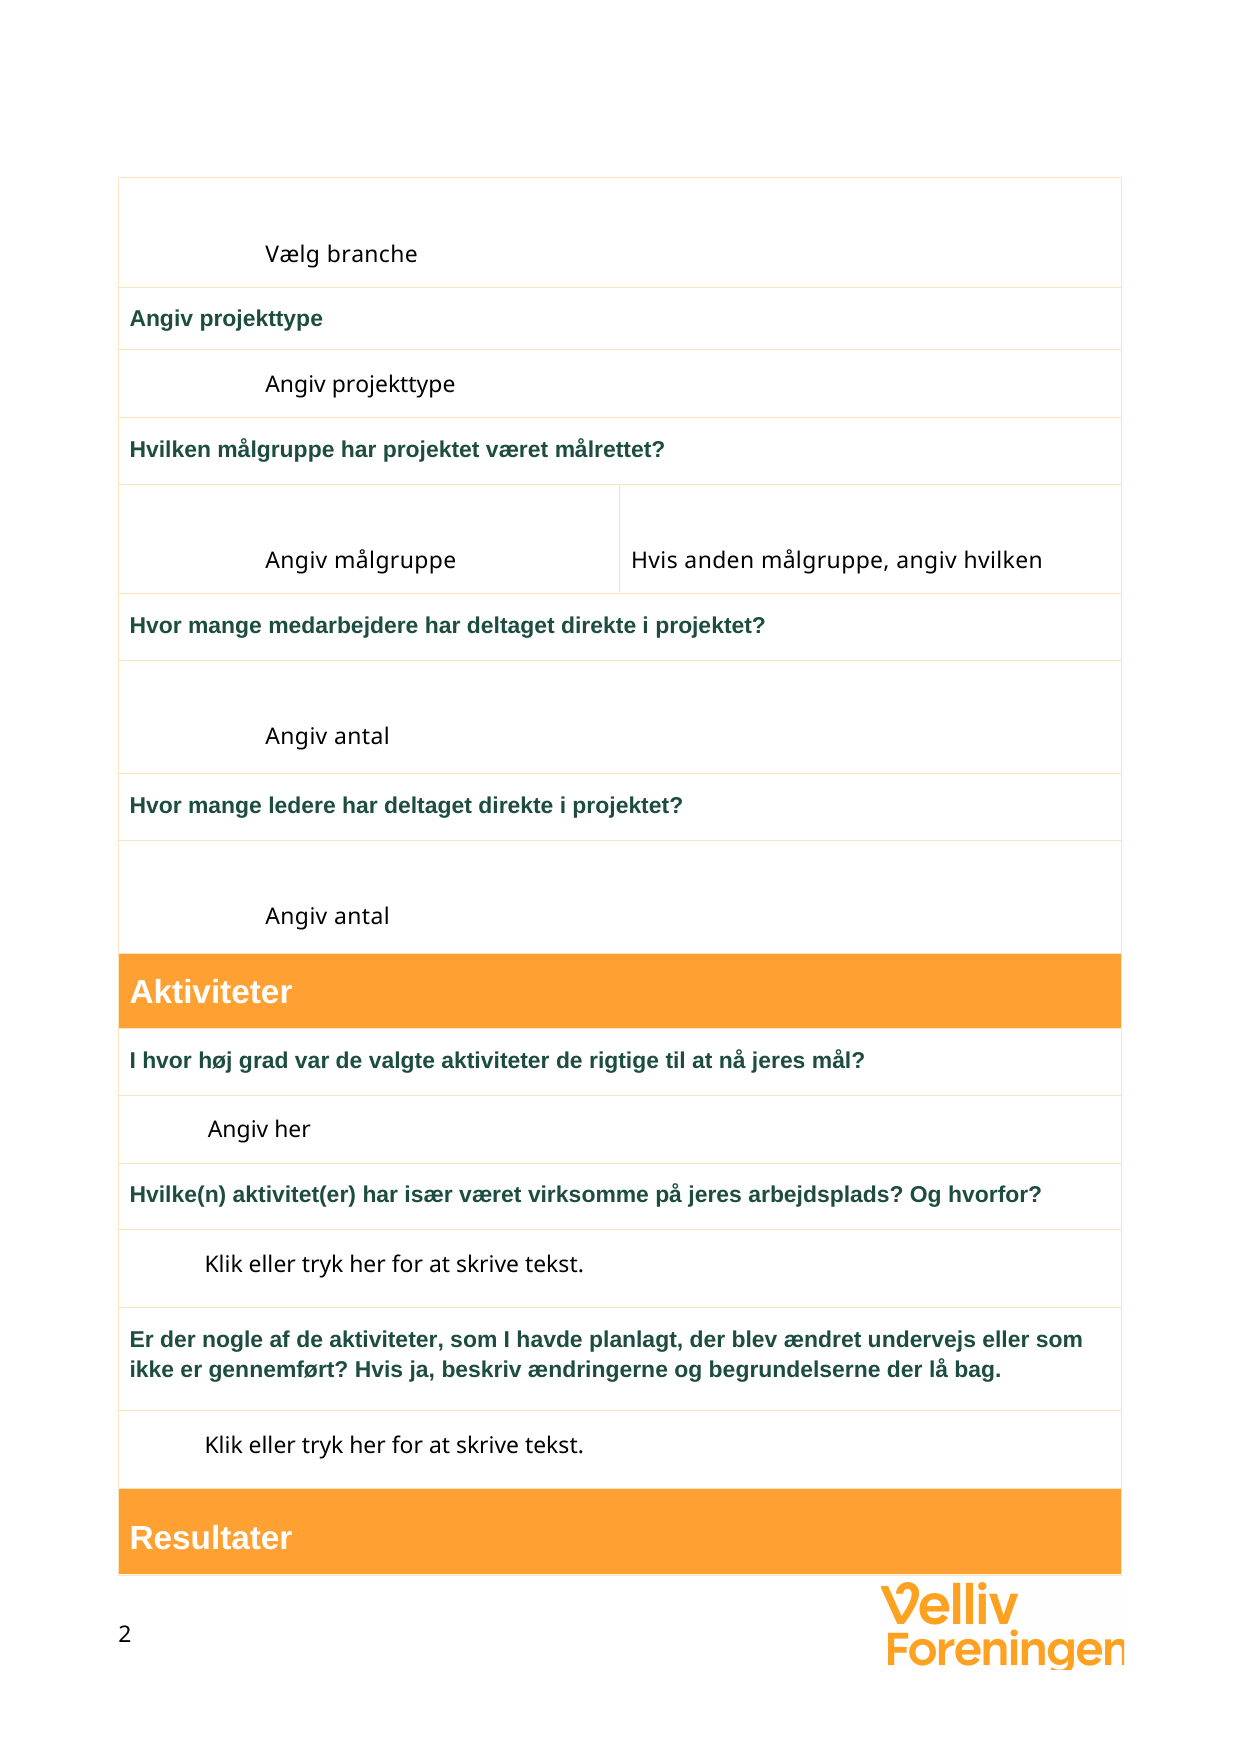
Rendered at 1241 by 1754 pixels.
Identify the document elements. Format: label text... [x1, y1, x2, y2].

table_cell [119, 1411, 1121, 1488]
table_cell Hvilken målgruppe har projektet været målrettet? [119, 418, 1121, 484]
picture [880, 1582, 1124, 1670]
table_cell [119, 178, 1121, 287]
table_cell I hvor høj grad var de valgte aktiviteter de rigtige til at nå jeres mål? [119, 1029, 1121, 1094]
table_cell [119, 1230, 1121, 1307]
table_cell Resultater [119, 1489, 1121, 1574]
table_cell Aktiviteter [119, 954, 1121, 1028]
table_cell Hvor mange medarbejdere har deltaget direkte i projektet? [119, 594, 1121, 660]
table_cell Hvor mange ledere har deltaget direkte i projektet? [119, 774, 1121, 840]
table_cell Hvilke(n) aktivitet(er) har især været virksomme på jeres arbejdsplads? Og hvorfor? [119, 1164, 1121, 1229]
table_cell Er der nogle af de aktiviteter, som I havde planlagt, der blev ændret undervejs eller som ikke er gennemført? Hvis ja, beskriv ændringerne og begrundelserne der lå bag. [119, 1308, 1121, 1410]
table_cell Angiv projekttype [119, 288, 1121, 349]
